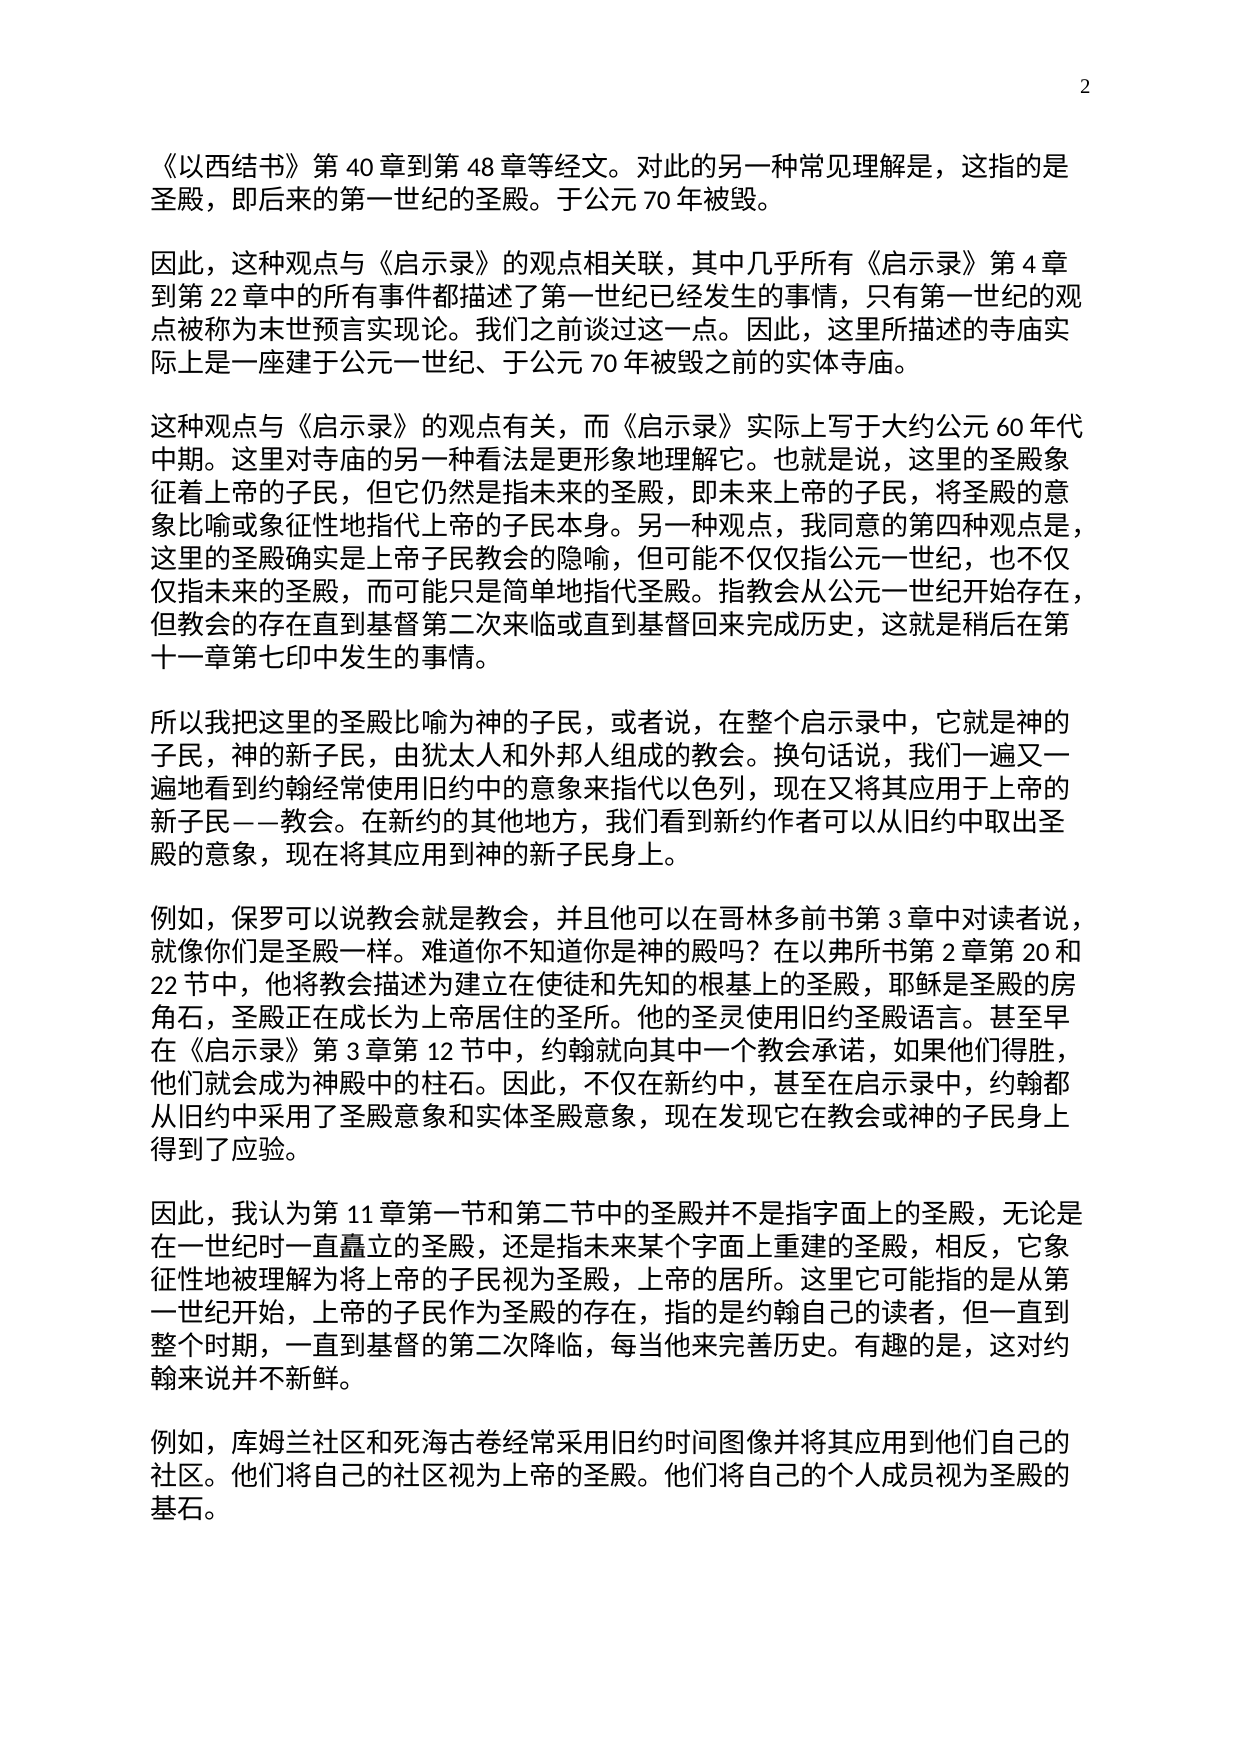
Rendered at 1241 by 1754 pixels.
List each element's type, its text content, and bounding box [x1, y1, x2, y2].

text 这种观点与《启示录》的观点有关，而《启示录》实际上写于大约公元 60 年代中期。这里对寺庙的另一种看法是更形象地理解它。也就是说，这里的圣殿象征着上帝的子民，但它仍然是指未来的圣殿，即未来上帝的子民，将圣殿的意象比喻或象征性地指代上帝的子民本身。另一种观点，我同意的第四种观点是，这里的圣殿确实是上帝子民教会的隐喻，但可能不仅仅指公元一世纪，也不仅仅指未来的圣殿，而可能只是简单地指代圣殿。指教会从公元一世纪开始存在，但教会的存在直到基督第二次来临或直到基督回来完成历史，这就是稍后在第十一章第七印中发生的事情。 [150, 410, 1090, 674]
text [150, 150, 1090, 216]
text 因此，这种观点与《启示录》的观点相关联，其中几乎所有《启示录》第4章到第22章中的所有事件都描述了第一世纪已经发生的事情，只有第一世纪的观点被称为末世预言实现论。我们之前谈过这一点。因此，这里所描述的寺庙实际上是一座建于公元一世纪、于公元 70 年被毁之前的实体寺庙。 [150, 247, 1090, 379]
text 例如，保罗可以说教会就是教会，并且他可以在哥林多前书第 3 章中对读者说，就像你们是圣殿一样。难道你不知道你是神的殿吗？在以弗所书第 2 章第 20 和 22 节中，他将教会描述为建立在使徒和先知的根基上的圣殿，耶稣是圣殿的房角石，圣殿正在成长为上帝居住的圣所。他的圣灵使用旧约圣殿语言。甚至早在《启示录》第 3 章第 12 节中，约翰就向其中一个教会承诺，如果他们得胜，他们就会成为神殿中的柱石。因此，不仅在新约中，甚至在启示录中，约翰都从旧约中采用了圣殿意象和实体圣殿意象，现在发现它在教会或神的子民身上得到了应验。 [150, 902, 1090, 1166]
text 例如，库姆兰社区和死海古卷经常采用旧约时间图像并将其应用到他们自己的社区。他们将自己的社区视为上帝的圣殿。他们将自己的个人成员视为圣殿的基石。 [150, 1427, 1090, 1526]
text 因此，我认为第 11 章第一节和第二节中的圣殿并不是指字面上的圣殿，无论是在一世纪时一直矗立的圣殿，还是指未来某个字面上重建的圣殿，相反，它象征性地被理解为将上帝的子民视为圣殿，上帝的居所。这里它可能指的是从第一世纪开始，上帝的子民作为圣殿的存在，指的是约翰自己的读者，但一直到整个时期，一直到基督的第二次降临，每当他来完善历史。有趣的是，这对约翰来说并不新鲜。 [150, 1197, 1090, 1395]
text 所以我把这里的圣殿比喻为神的子民，或者说，在整个启示录中，它就是神的子民，神的新子民，由犹太人和外邦人组成的教会。换句话说，我们一遍又一遍地看到约翰经常使用旧约中的意象来指代以色列，现在又将其应用于上帝的新子民——教会。在新约的其他地方，我们看到新约作者可以从旧约中取出圣殿的意象，现在将其应用到神的新子民身上。 [150, 706, 1090, 871]
